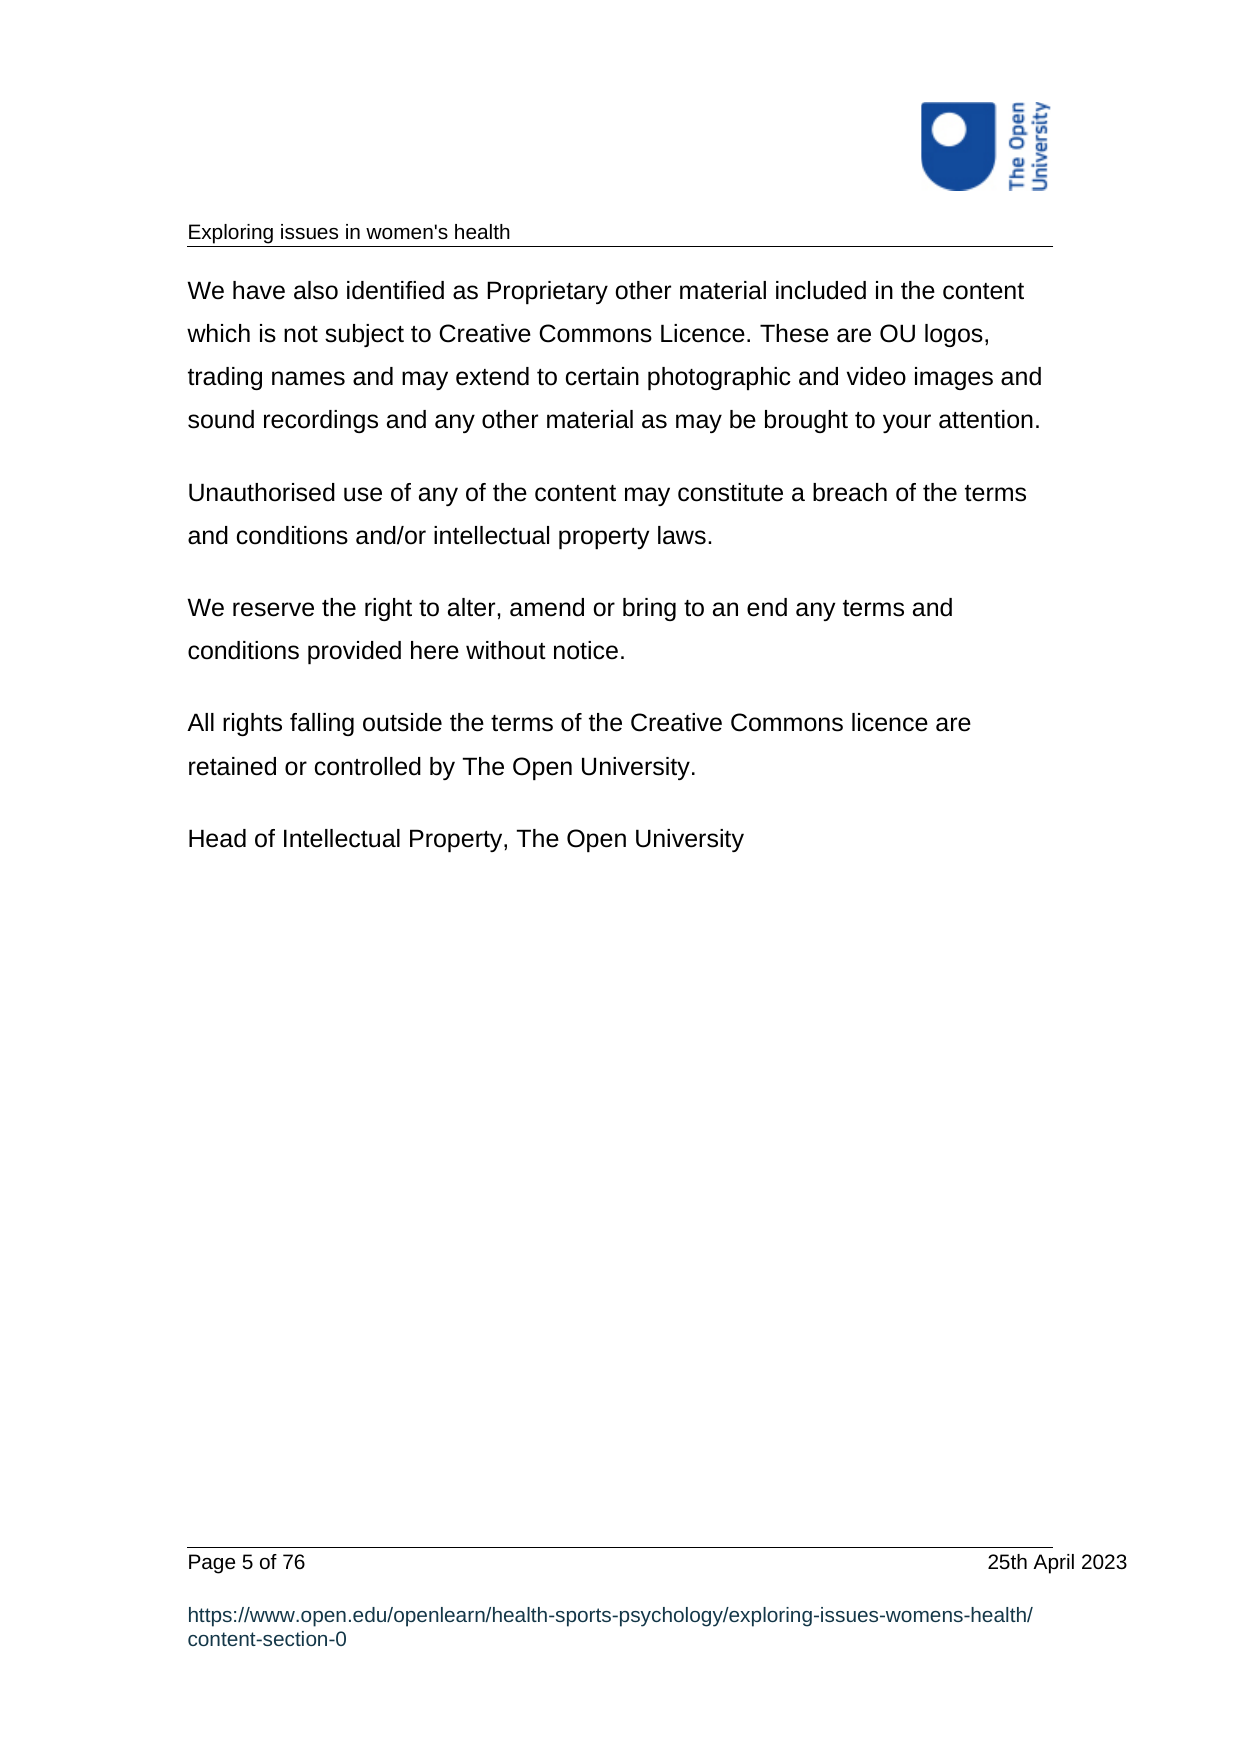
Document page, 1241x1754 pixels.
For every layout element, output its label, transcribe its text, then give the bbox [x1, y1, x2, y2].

text Unauthorised use of any of the content may constitute a breach of the terms and conditions and/or intellectual property laws. [187, 477, 1053, 549]
text We have also identified as Proprietary other material included in the content which is not subject to Creative Commons Licence. These are OU logos, trading names and may extend to certain photographic and video images and sound recordings and any other material as may be brought to your attention. [187, 276, 1053, 434]
text Head of Intellectual Property, The Open University [187, 824, 1053, 852]
picture [921, 102, 1052, 191]
text All rights falling outside the terms of the Creative Commons licence are retained or controlled by The Open University. [187, 708, 1053, 780]
text We reserve the right to alter, amend or bring to an end any terms and conditions provided here without notice. [187, 593, 1053, 665]
